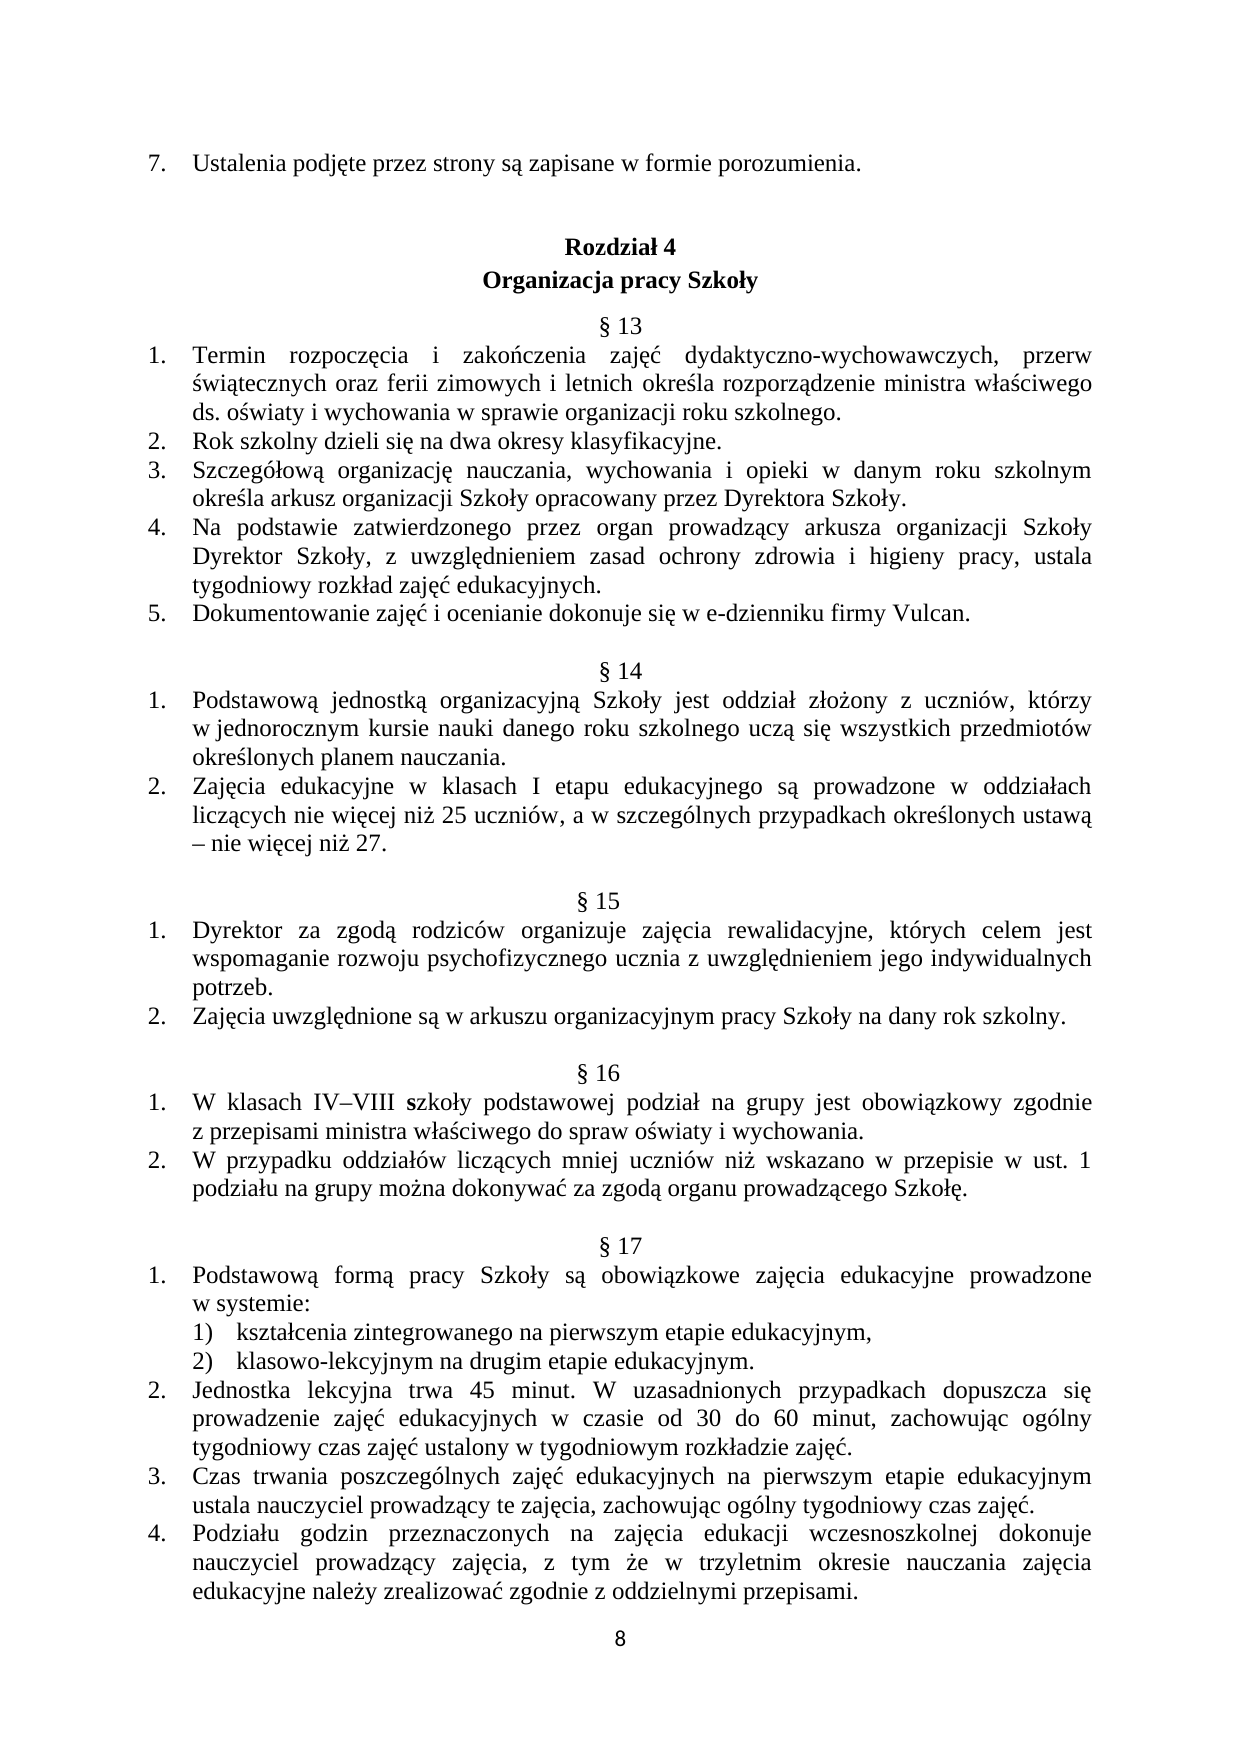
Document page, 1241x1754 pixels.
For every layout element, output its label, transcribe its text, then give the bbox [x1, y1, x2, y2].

text § 14 [148, 656, 1093, 685]
list Zajęcia uwzględnione są w arkuszu organizacyjnym pracy Szkoły na dany rok szkolny. [148, 1001, 1093, 1030]
list Zajęcia edukacyjne w klasach I etapu edukacyjnego są prowadzone w oddziałach liczących nie więcej niż 25 uczniów, a w szczególnych przypadkach określonych ustawą – nie więcej niż 27. [148, 771, 1093, 857]
text § 15 [103, 886, 1093, 915]
list klasowo-lekcyjnym na drugim etapie edukacyjnym. [192, 1346, 1093, 1375]
list Rok szkolny dzieli się na dwa okresy klasyfikacyjne. [148, 426, 1093, 455]
list Termin rozpoczęcia i zakończenia zajęć dydaktyczno-wychowawczych, przerw świątecznych oraz ferii zimowych i letnich określa rozporządzenie ministra właściwego ds. oświaty i wychowania w sprawie organizacji roku szkolnego. [148, 340, 1093, 426]
list W klasach IV–VIII szkoły podstawowej podział na grupy jest obowiązkowy zgodnie z przepisami ministra właściwego do spraw oświaty i wychowania. [148, 1087, 1093, 1145]
list kształcenia zintegrowanego na pierwszym etapie edukacyjnym, [192, 1317, 1093, 1346]
list W przypadku oddziałów liczących mniej uczniów niż wskazano w przepisie w ust. 1 podziału na grupy można dokonywać za zgodą organu prowadzącego Szkołę. [148, 1145, 1093, 1202]
text § 13 [148, 311, 1093, 340]
list Ustalenia podjęte przez strony są zapisane w formie porozumienia. [148, 148, 1093, 176]
list Czas trwania poszczególnych zajęć edukacyjnych na pierwszym etapie edukacyjnym ustala nauczyciel prowadzący te zajęcia, zachowując ogólny tygodniowy czas zajęć. [148, 1461, 1093, 1518]
subtitle Rozdział 4 [148, 232, 1093, 261]
list Podziału godzin przeznaczonych na zajęcia edukacji wczesnoszkolnej dokonuje nauczyciel prowadzący zajęcia, z tym że w trzyletnim okresie nauczania zajęcia edukacyjne należy zrealizować zgodnie z oddzielnymi przepisami. [148, 1518, 1093, 1605]
list Dyrektor za zgodą rodziców organizuje zajęcia rewalidacyjne, których celem jest wspomaganie rozwoju psychofizycznego ucznia z uwzględnieniem jego indywidualnych potrzeb. [148, 915, 1093, 1001]
list Podstawową formą pracy Szkoły są obowiązkowe zajęcia edukacyjne prowadzone w systemie: [148, 1260, 1093, 1317]
text § 16 [103, 1058, 1093, 1087]
list Na podstawie zatwierdzonego przez organ prowadzący arkusza organizacji Szkoły Dyrektor Szkoły, z uwzględnieniem zasad ochrony zdrowia i higieny pracy, ustala tygodniowy rozkład zajęć edukacyjnych. [148, 512, 1093, 598]
list Podstawową jednostką organizacyjną Szkoły jest oddział złożony z uczniów, którzy w jednorocznym kursie nauki danego roku szkolnego uczą się wszystkich przedmiotów określonych planem nauczania. [148, 685, 1093, 771]
text § 17 [148, 1231, 1093, 1260]
list Szczegółową organizację nauczania, wychowania i opieki w danym roku szkolnym określa arkusz organizacji Szkoły opracowany przez Dyrektora Szkoły. [148, 455, 1093, 512]
subtitle Organizacja pracy Szkoły [148, 265, 1093, 294]
list Jednostka lekcyjna trwa 45 minut. W uzasadnionych przypadkach dopuszcza się prowadzenie zajęć edukacyjnych w czasie od 30 do 60 minut, zachowując ogólny tygodniowy czas zajęć ustalony w tygodniowym rozkładzie zajęć. [148, 1375, 1093, 1461]
list Dokumentowanie zajęć i ocenianie dokonuje się w e-dzienniku firmy Vulcan. [148, 598, 1093, 627]
